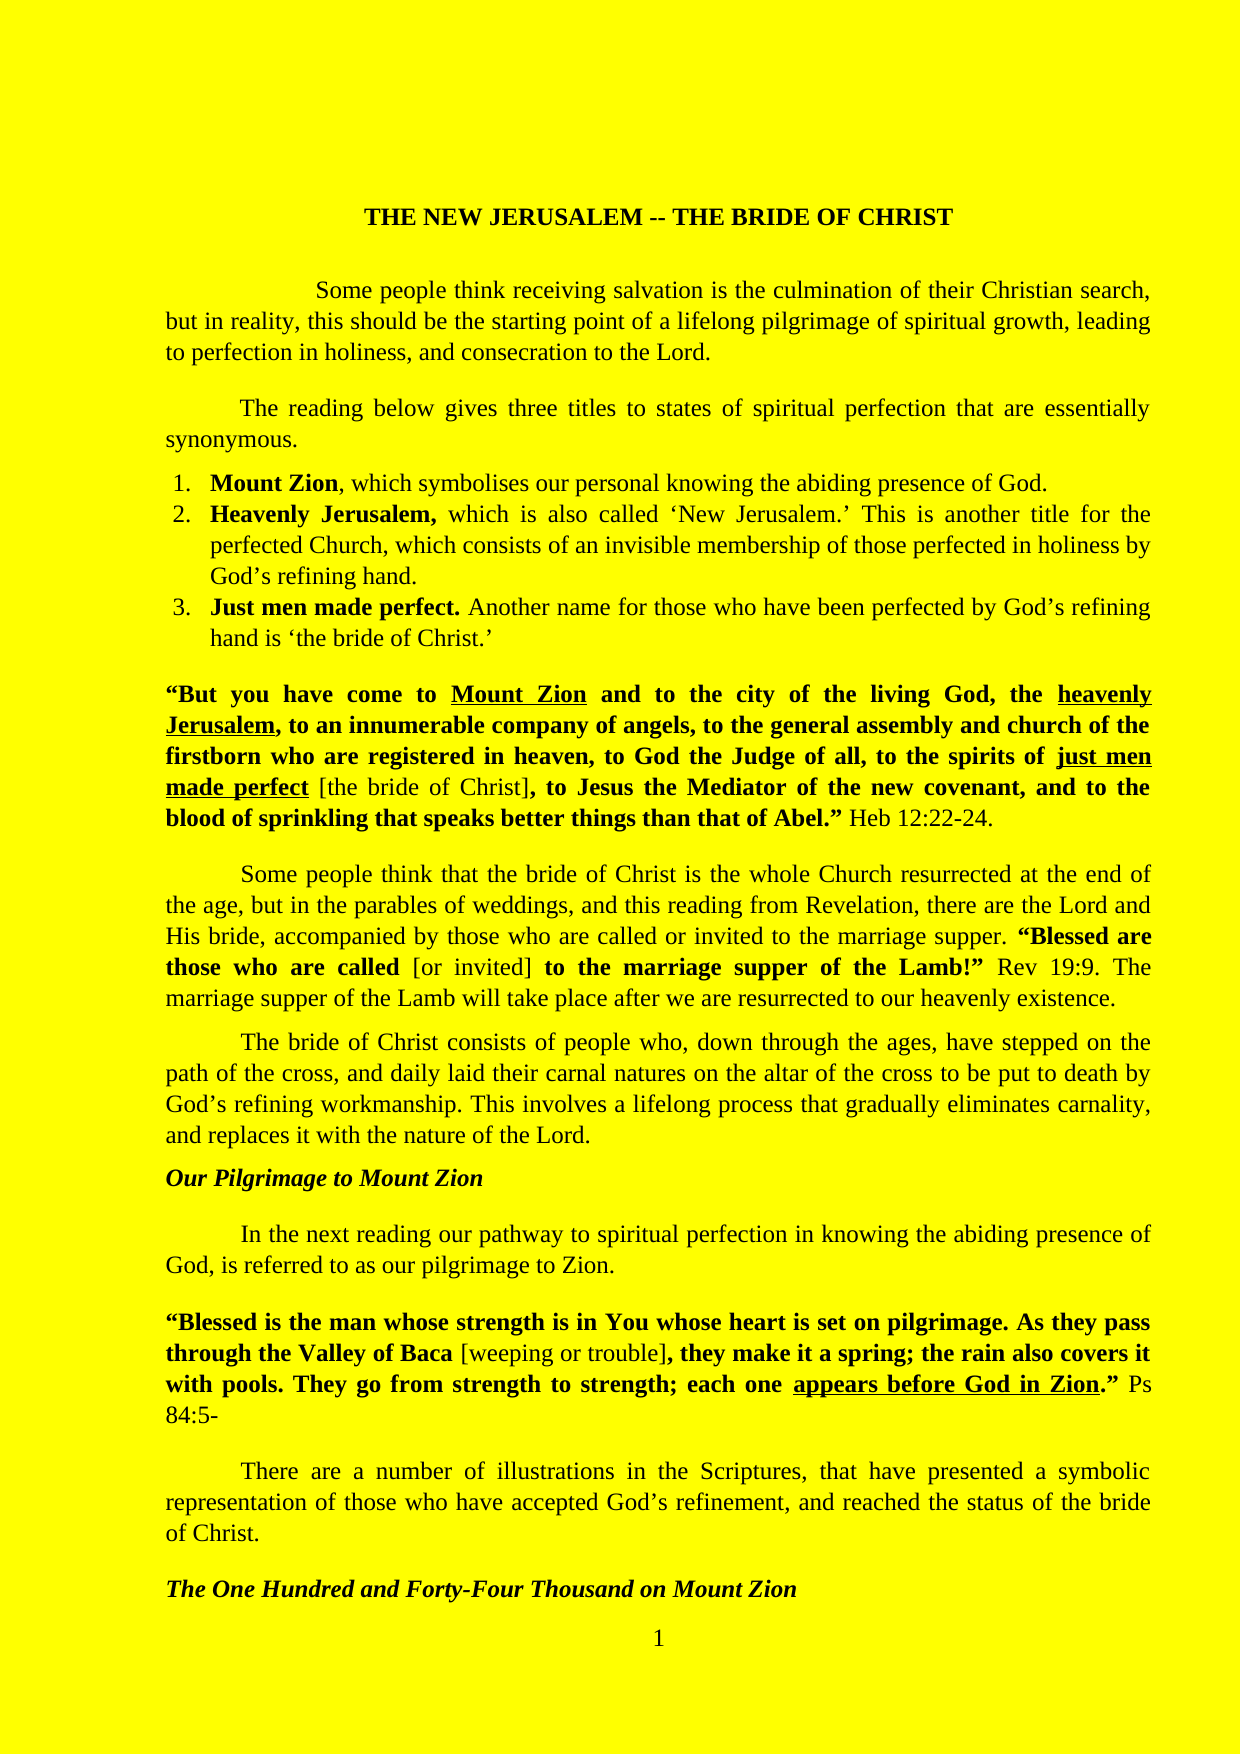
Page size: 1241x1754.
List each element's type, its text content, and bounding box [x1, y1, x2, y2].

text Our Pilgrimage to Mount Zion [165, 1163, 1152, 1192]
list Heavenly Jerusalem, which is also called ‘New Jerusalem.’ This is another title for the perfected Church, which consists of an invisible membership of those perfected in holiness by God’s refining hand. [172, 499, 1152, 589]
list Just men made perfect. Another name for those who have been perfected by God’s refining hand is ‘the bride of Christ.’ [172, 592, 1152, 652]
text Some people think receiving salvation is the culmination of their Christian search, but in reality, this should be the starting point of a lifelong pilgrimage of spiritual growth, leading to perfection in holiness, and consecration to the Lord. [165, 275, 1152, 366]
list Mount Zion, which symbolises our personal knowing the abiding presence of God. [172, 468, 1152, 496]
text “Blessed is the man whose strength is in You whose heart is set on pilgrimage. As they pass through the Valley of Baca [weeping or trouble], they make it a spring; the rain also covers it with pools. They go from strength to strength; each one appears before God in Zion.” Ps 84:5- [165, 1307, 1152, 1428]
text THE NEW JERUSALEM -- THE BRIDE OF CHRIST [165, 202, 1152, 231]
text The bride of Christ consists of people who, down through the ages, have stepped on the path of the cross, and daily laid their carnal natures on the altar of the cross to be put to death by God’s refining workmanship. This involves a lifelong process that gradually eliminates carnality, and replaces it with the nature of the Lord. [165, 1027, 1152, 1149]
text Some people think that the bride of Christ is the whole Church resurrected at the end of the age, but in the parables of weddings, and this reading from Revelation, there are the Lord and His bride, accompanied by those who are called or invited to the marriage supper. “Blessed are those who are called [or invited] to the marriage supper of the Lamb!” Rev 19:9. The marriage supper of the Lamb will take place after we are resurrected to our heavenly existence. [165, 859, 1152, 1012]
text “But you have come to Mount Zion and to the city of the living God, the heavenly Jerusalem, to an innumerable company of angels, to the general assembly and church of the firstborn who are registered in heaven, to God the Judge of all, to the spirits of just men made perfect [the bride of Christ], to Jesus the Mediator of the new covenant, and to the blood of sprinkling that speaks better things than that of Abel.” Heb 12:22-24. [165, 679, 1152, 832]
text The reading below gives three titles to states of spiritual perfection that are essentially synonymous. [165, 393, 1152, 453]
text The One Hundred and Forty-Four Thousand on Mount Zion [165, 1574, 1152, 1603]
text There are a number of illustrations in the Scriptures, that have presented a symbolic representation of those who have accepted God’s refinement, and reached the status of the bride of Christ. [165, 1456, 1152, 1547]
text In the next reading our pathway to spiritual perfection in knowing the abiding presence of God, is referred to as our pilgrimage to Zion. [165, 1219, 1152, 1279]
